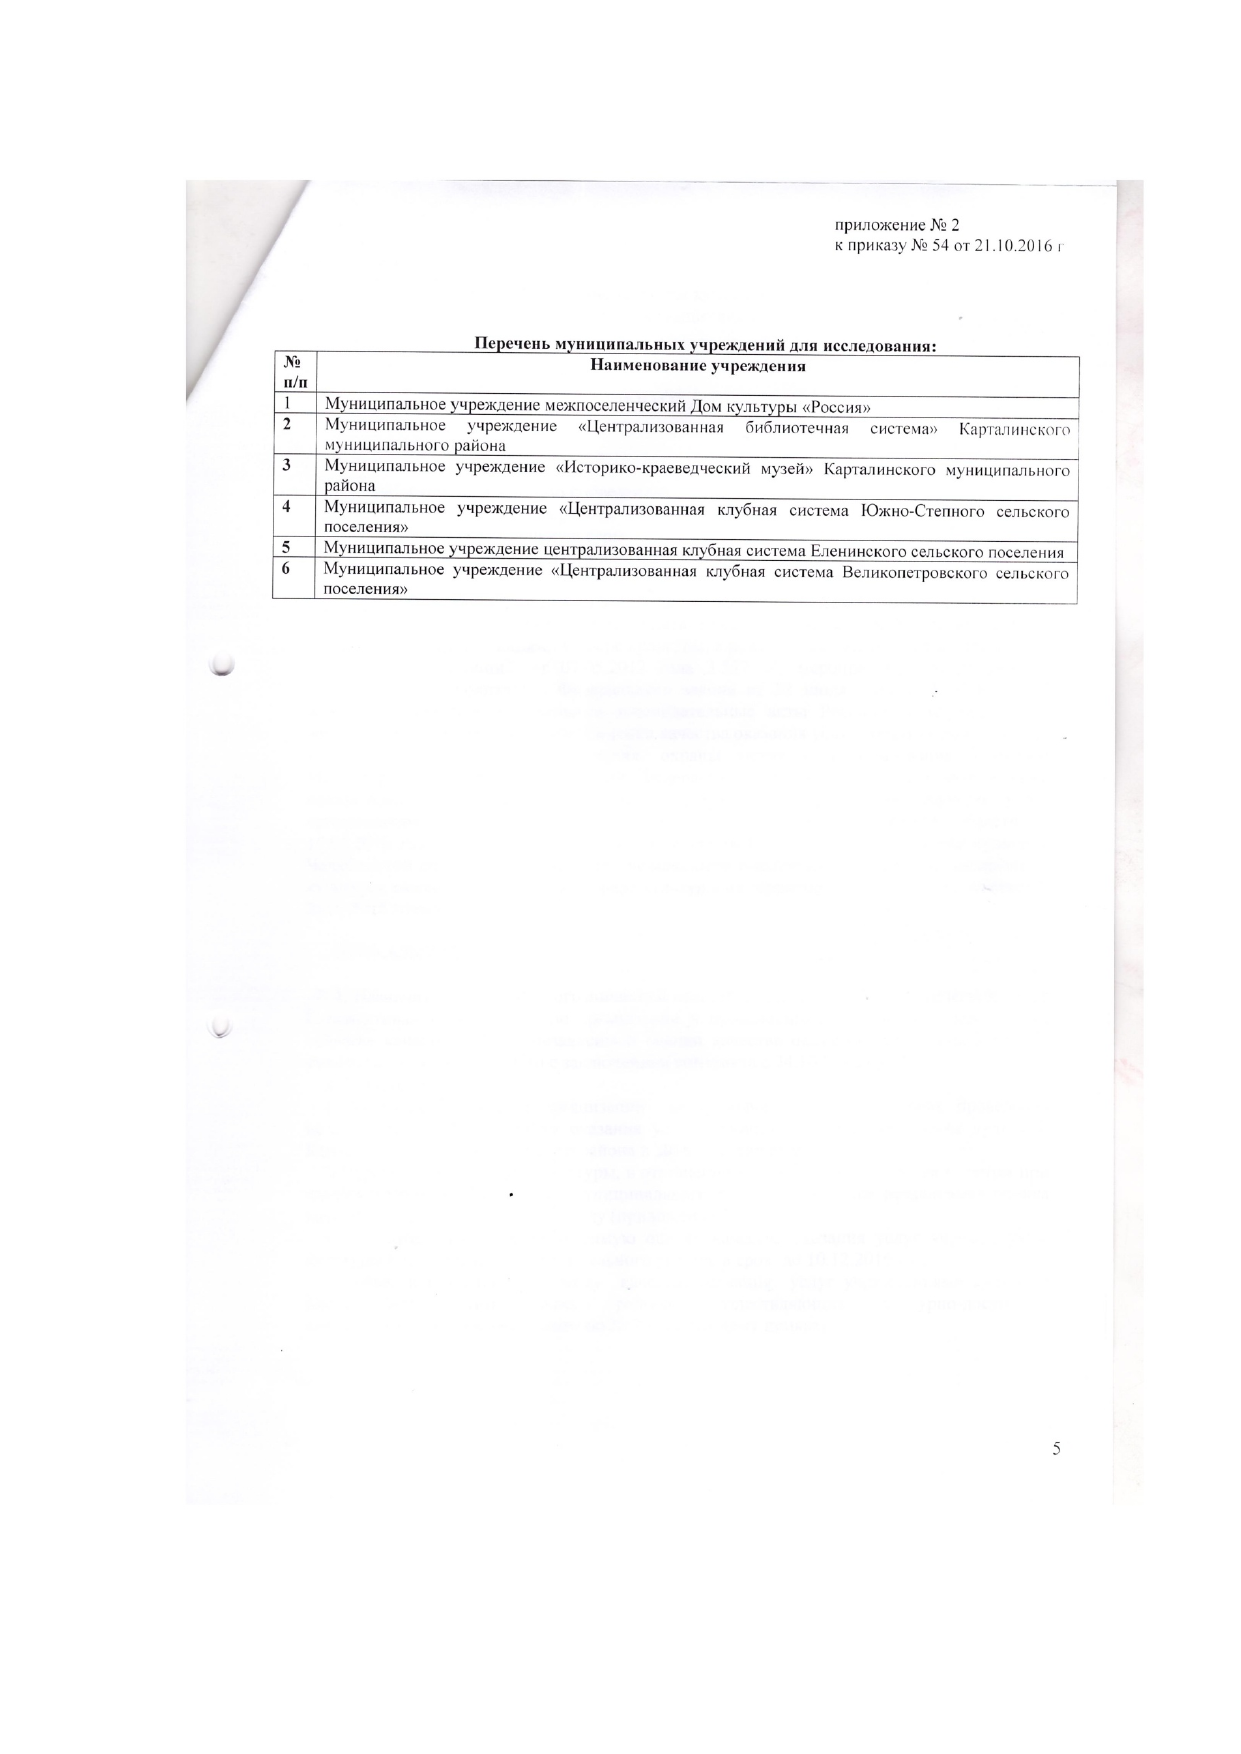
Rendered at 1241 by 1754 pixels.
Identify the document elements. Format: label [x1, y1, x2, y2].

picture [177, 171, 1152, 1513]
